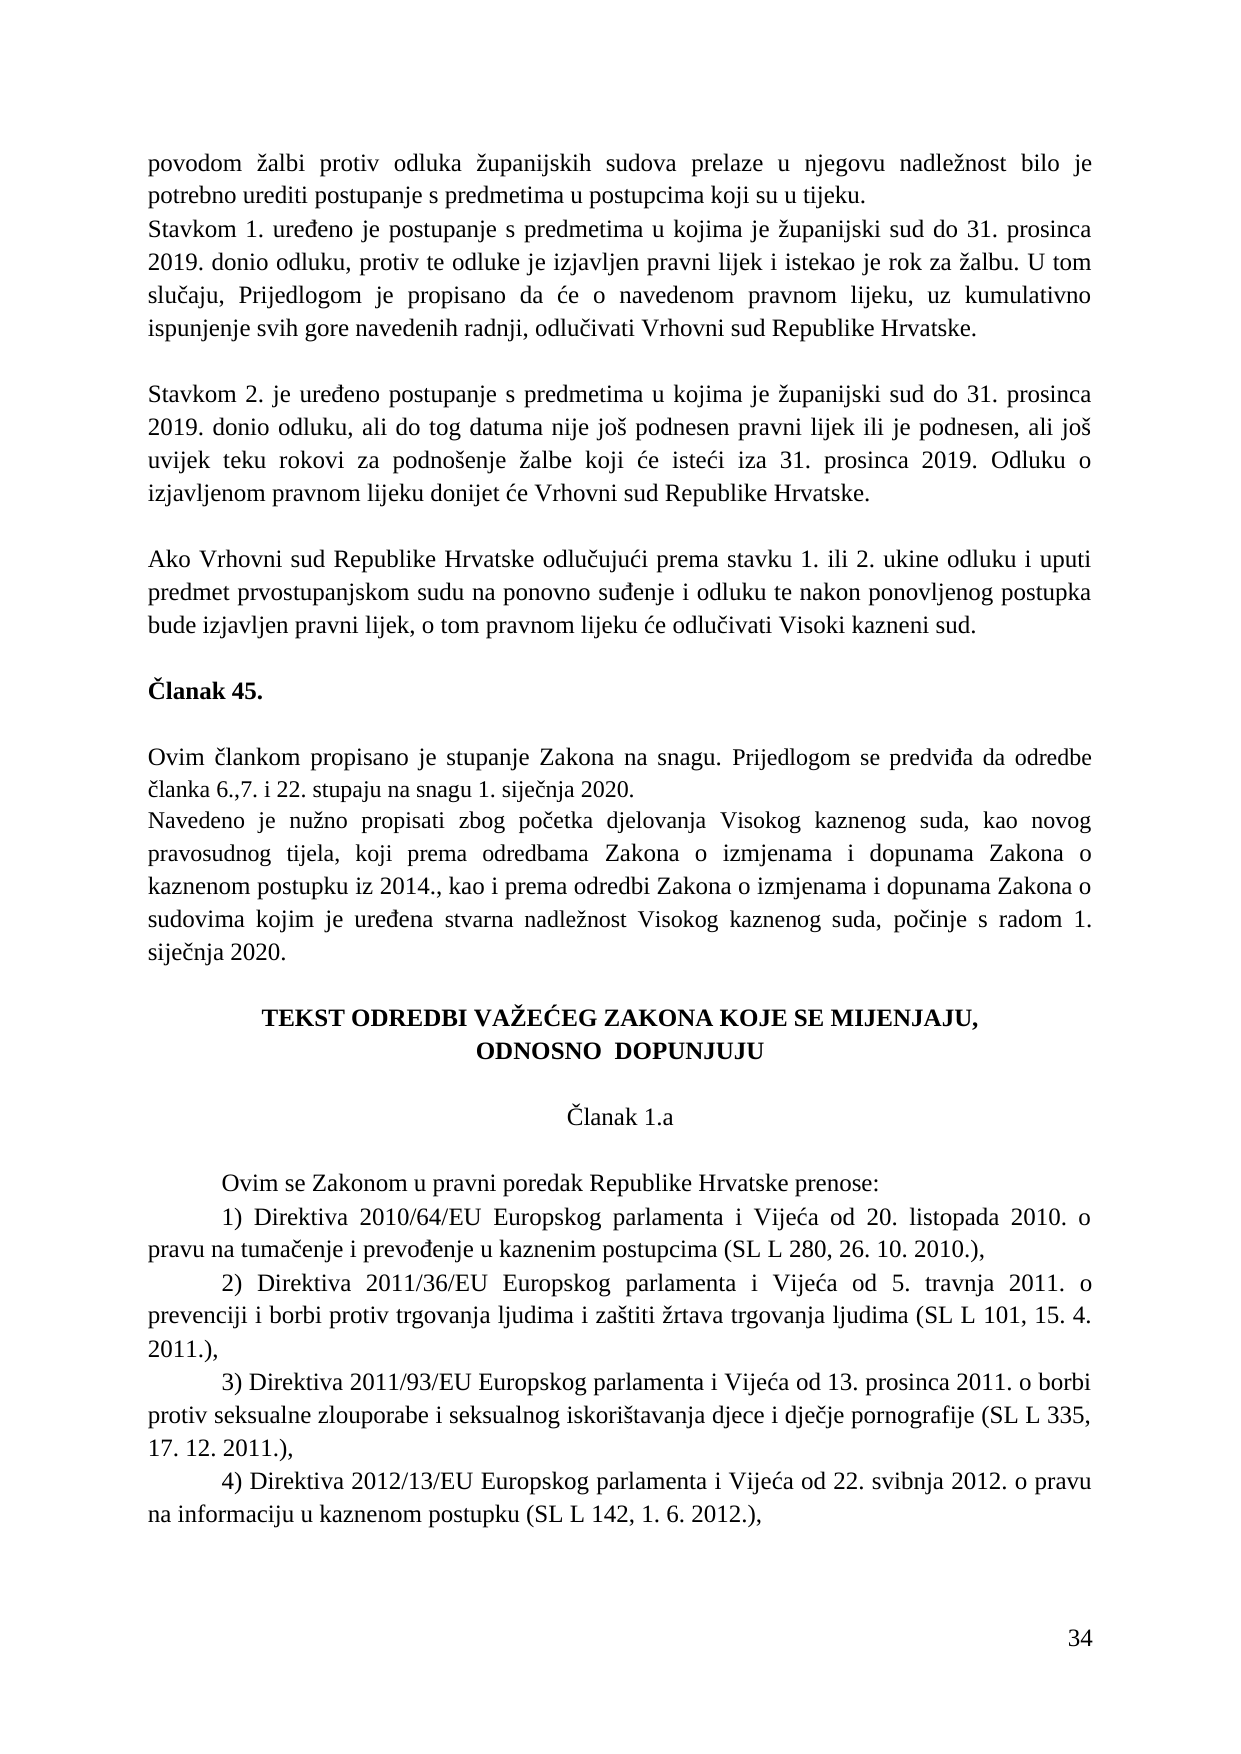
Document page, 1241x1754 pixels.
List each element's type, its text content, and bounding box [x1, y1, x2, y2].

text Stavkom 2. je uređeno postupanje s predmetima u kojima je županijski sud do 31. prosinca 2019. donio odluku, ali do tog datuma nije još podnesen pravni lijek ili je podnesen, ali još uvijek teku rokovi za podnošenje žalbe koji će isteći iza 31. prosinca 2019. Odluku o izjavljenom pravnom lijeku donijet će Vrhovni sud Republike Hrvatske. [148, 379, 1093, 507]
text 4) Direktiva 2012/13/EU Europskog parlamenta i Vijeća od 22. svibnja 2012. o pravu na informaciju u kaznenom postupku (SL L 142, 1. 6. 2012.), [148, 1466, 1093, 1527]
text TEKST ODREDBI VAŽEĆEG ZAKONA KOJE SE MIJENJAJU, [148, 1003, 1093, 1032]
text Ako Vrhovni sud Republike Hrvatske odlučujući prema stavku 1. ili 2. ukine odluku i uputi predmet prvostupanjskom sudu na ponovno suđenje i odluku te nakon ponovljenog postupka bude izjavljen pravni lijek, o tom pravnom lijeku će odlučivati Visoki kazneni sud. [148, 544, 1093, 639]
text Članak 1.a [148, 1102, 1093, 1131]
text Navedeno je nužno propisati zbog početka djelovanja Visokog kaznenog suda, kao novog pravosudnog tijela, koji prema odredbama Zakona o izmjenama i dopunama Zakona o kaznenom postupku iz 2014., kao i prema odredbi Zakona o izmjenama i dopunama Zakona o sudovima kojim je uređena stvarna nadležnost Visokog kaznenog suda, počinje s radom 1. siječnja 2020. [148, 806, 1093, 966]
text ODNOSNO DOPUNJUJU [148, 1036, 1093, 1065]
text 1) Direktiva 2010/64/EU Europskog parlamenta i Vijeća od 20. listopada 2010. o pravu na tumačenje i prevođenje u kaznenim postupcima (SL L 280, 26. 10. 2010.), [148, 1202, 1093, 1263]
text Stavkom 1. uređeno je postupanje s predmetima u kojima je županijski sud do 31. prosinca 2019. donio odluku, protiv te odluke je izjavljen pravni lijek i istekao je rok za žalbu. U tom slučaju, Prijedlogom je propisano da će o navedenom pravnom lijeku, uz kumulativno ispunjenje svih gore navedenih radnji, odlučivati Vrhovni sud Republike Hrvatske. [148, 214, 1093, 341]
text Članak 45. [148, 676, 1093, 705]
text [148, 148, 1093, 209]
text Ovim se Zakonom u pravni poredak Republike Hrvatske prenose: [148, 1168, 1093, 1197]
text Ovim člankom propisano je stupanje Zakona na snagu. Prijedlogom se predviđa da odredbe članka 6.,7. i 22. stupaju na snagu 1. siječnja 2020. [148, 742, 1093, 802]
text 3) Direktiva 2011/93/EU Europskog parlamenta i Vijeća od 13. prosinca 2011. o borbi protiv seksualne zlouporabe i seksualnog iskorištavanja djece i dječje pornografije (SL L 335, 17. 12. 2011.), [148, 1367, 1093, 1461]
text 2) Direktiva 2011/36/EU Europskog parlamenta i Vijeća od 5. travnja 2011. o prevenciji i borbi protiv trgovanja ljudima i zaštiti žrtava trgovanja ljudima (SL L 101, 15. 4. 2011.), [148, 1268, 1093, 1362]
